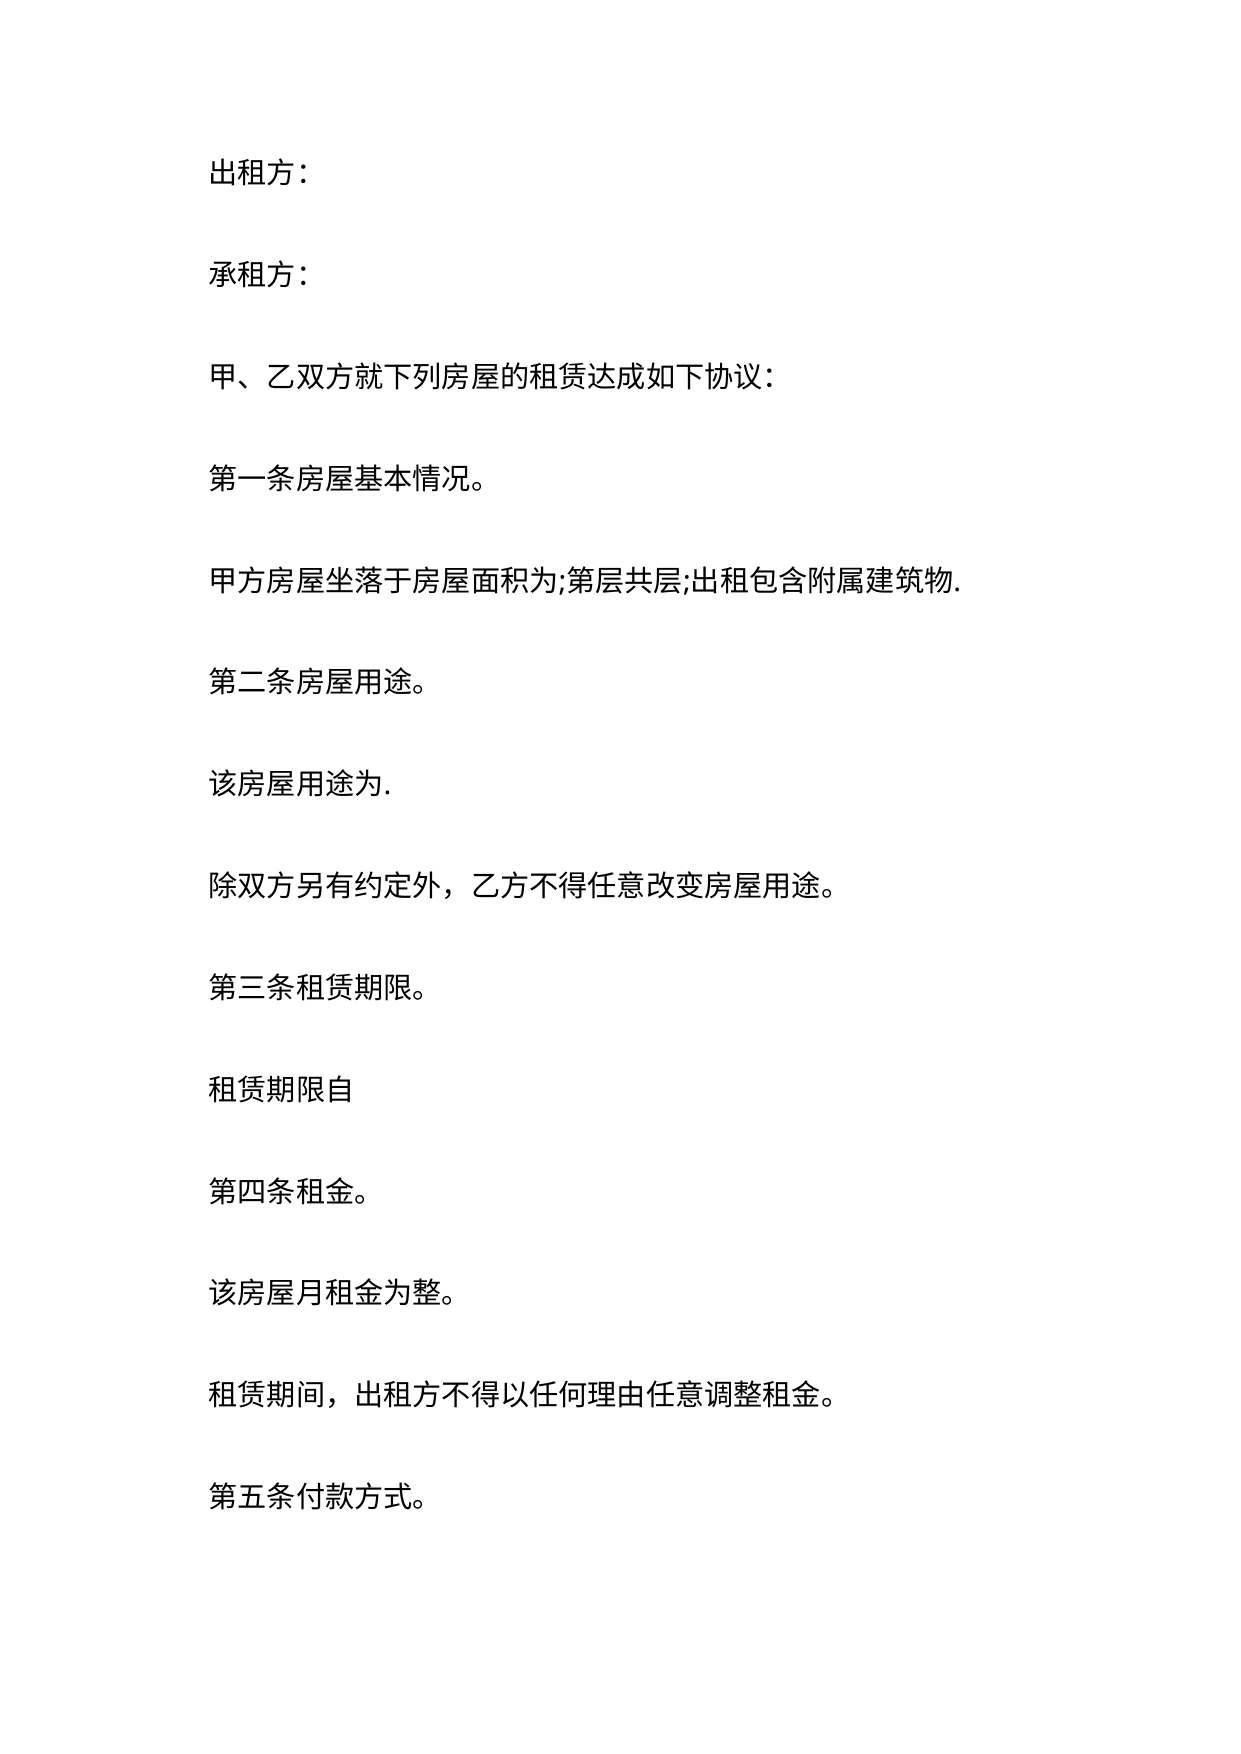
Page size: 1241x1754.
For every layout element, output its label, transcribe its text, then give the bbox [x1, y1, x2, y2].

text 该房屋用途为. [150, 761, 1090, 803]
text 租赁期间，出租方不得以任何理由任意调整租金。 [150, 1372, 1090, 1414]
text 第五条付款方式。 [150, 1473, 1090, 1516]
text 甲方房屋坐落于房屋面积为;第层共层;出租包含附属建筑物. [150, 557, 1090, 599]
text 租赁期限自 [150, 1066, 1090, 1109]
text 第一条房屋基本情况。 [150, 455, 1090, 498]
text 出租方： [150, 150, 1090, 192]
text 第四条租金。 [150, 1168, 1090, 1210]
text 第三条租赁期限。 [150, 964, 1090, 1007]
text 甲、乙双方就下列房屋的租赁达成如下协议： [150, 353, 1090, 396]
text 承租方： [150, 252, 1090, 294]
text 该房屋月租金为整。 [150, 1270, 1090, 1312]
text 除双方另有约定外，乙方不得任意改变房屋用途。 [150, 863, 1090, 905]
text 第二条房屋用途。 [150, 659, 1090, 701]
